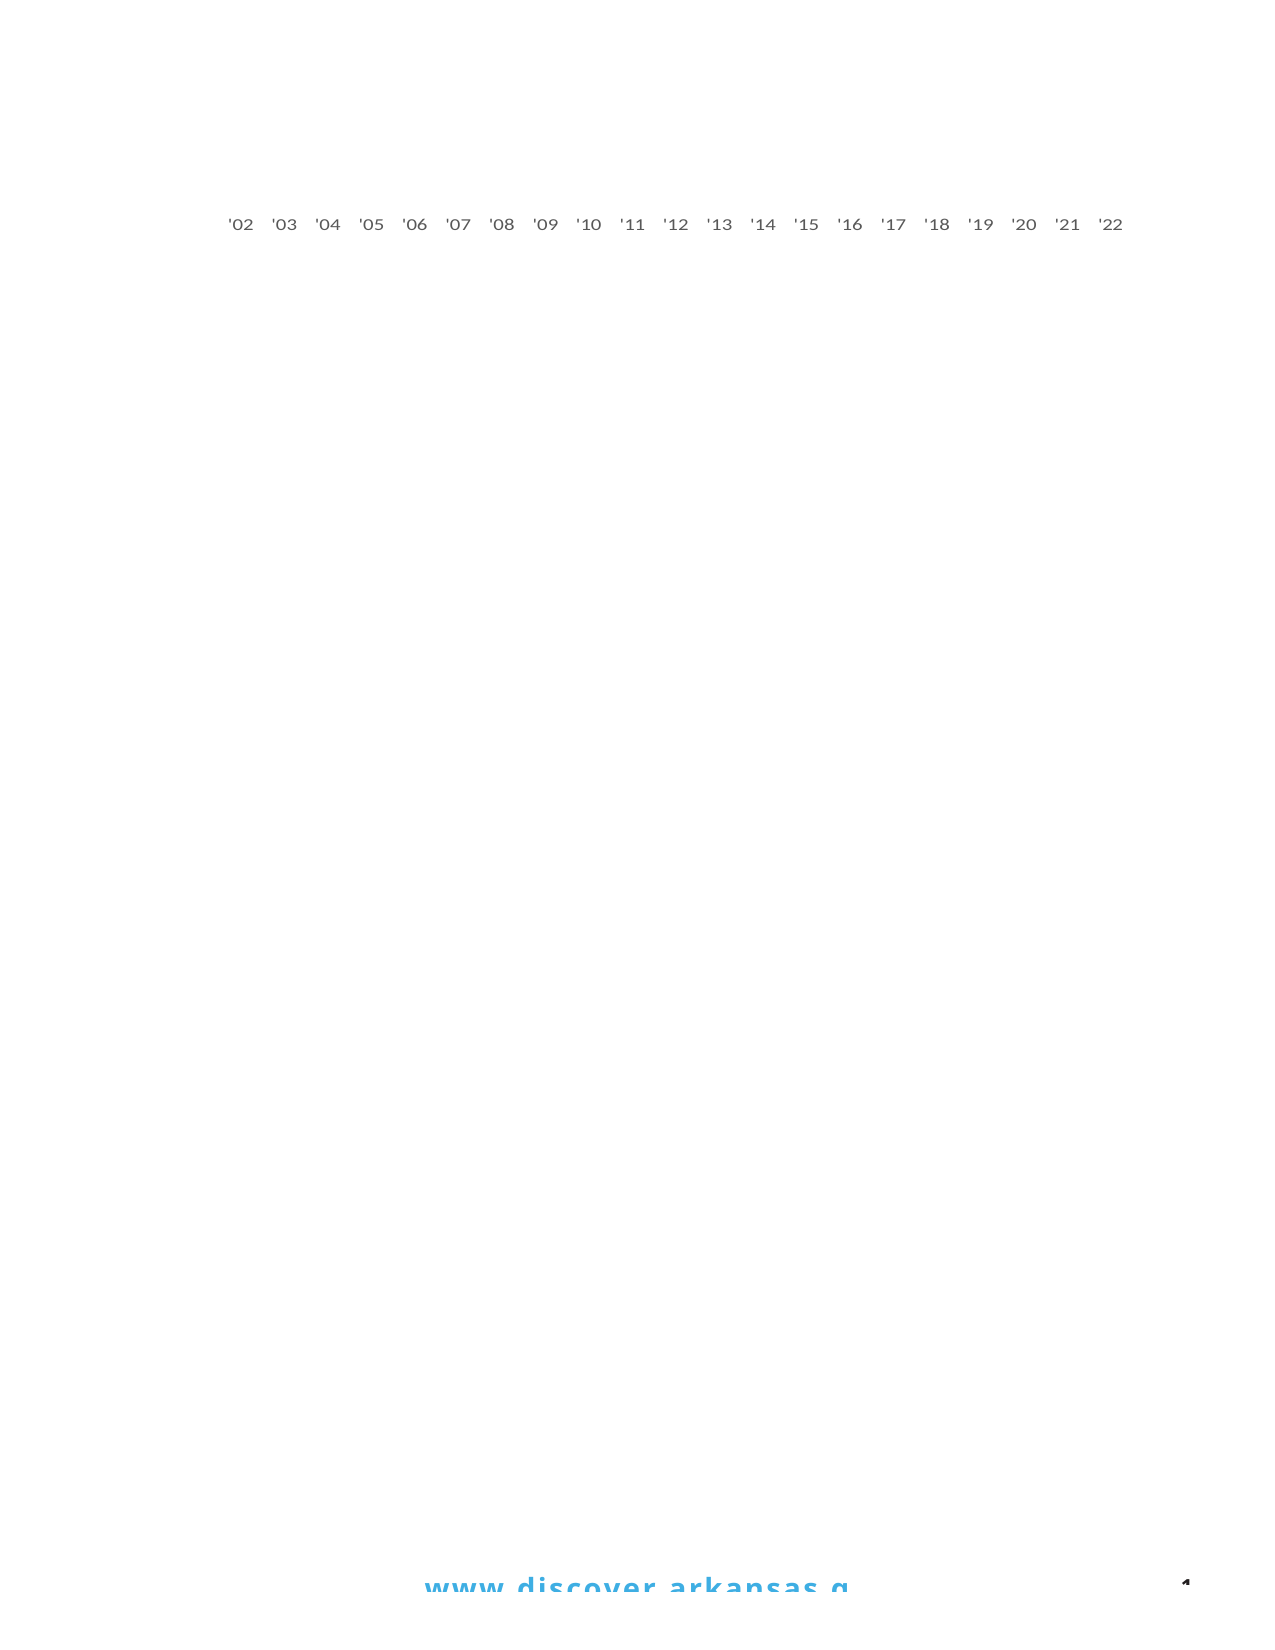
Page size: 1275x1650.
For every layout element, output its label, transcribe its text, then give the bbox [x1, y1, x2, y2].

text '02 '03 '04 '05 '06 '07 '08 '09 '10 '11 '12 '13 '14 '15 '16 '17 '18 '19 '20 '21 '22 [228, 214, 1214, 235]
